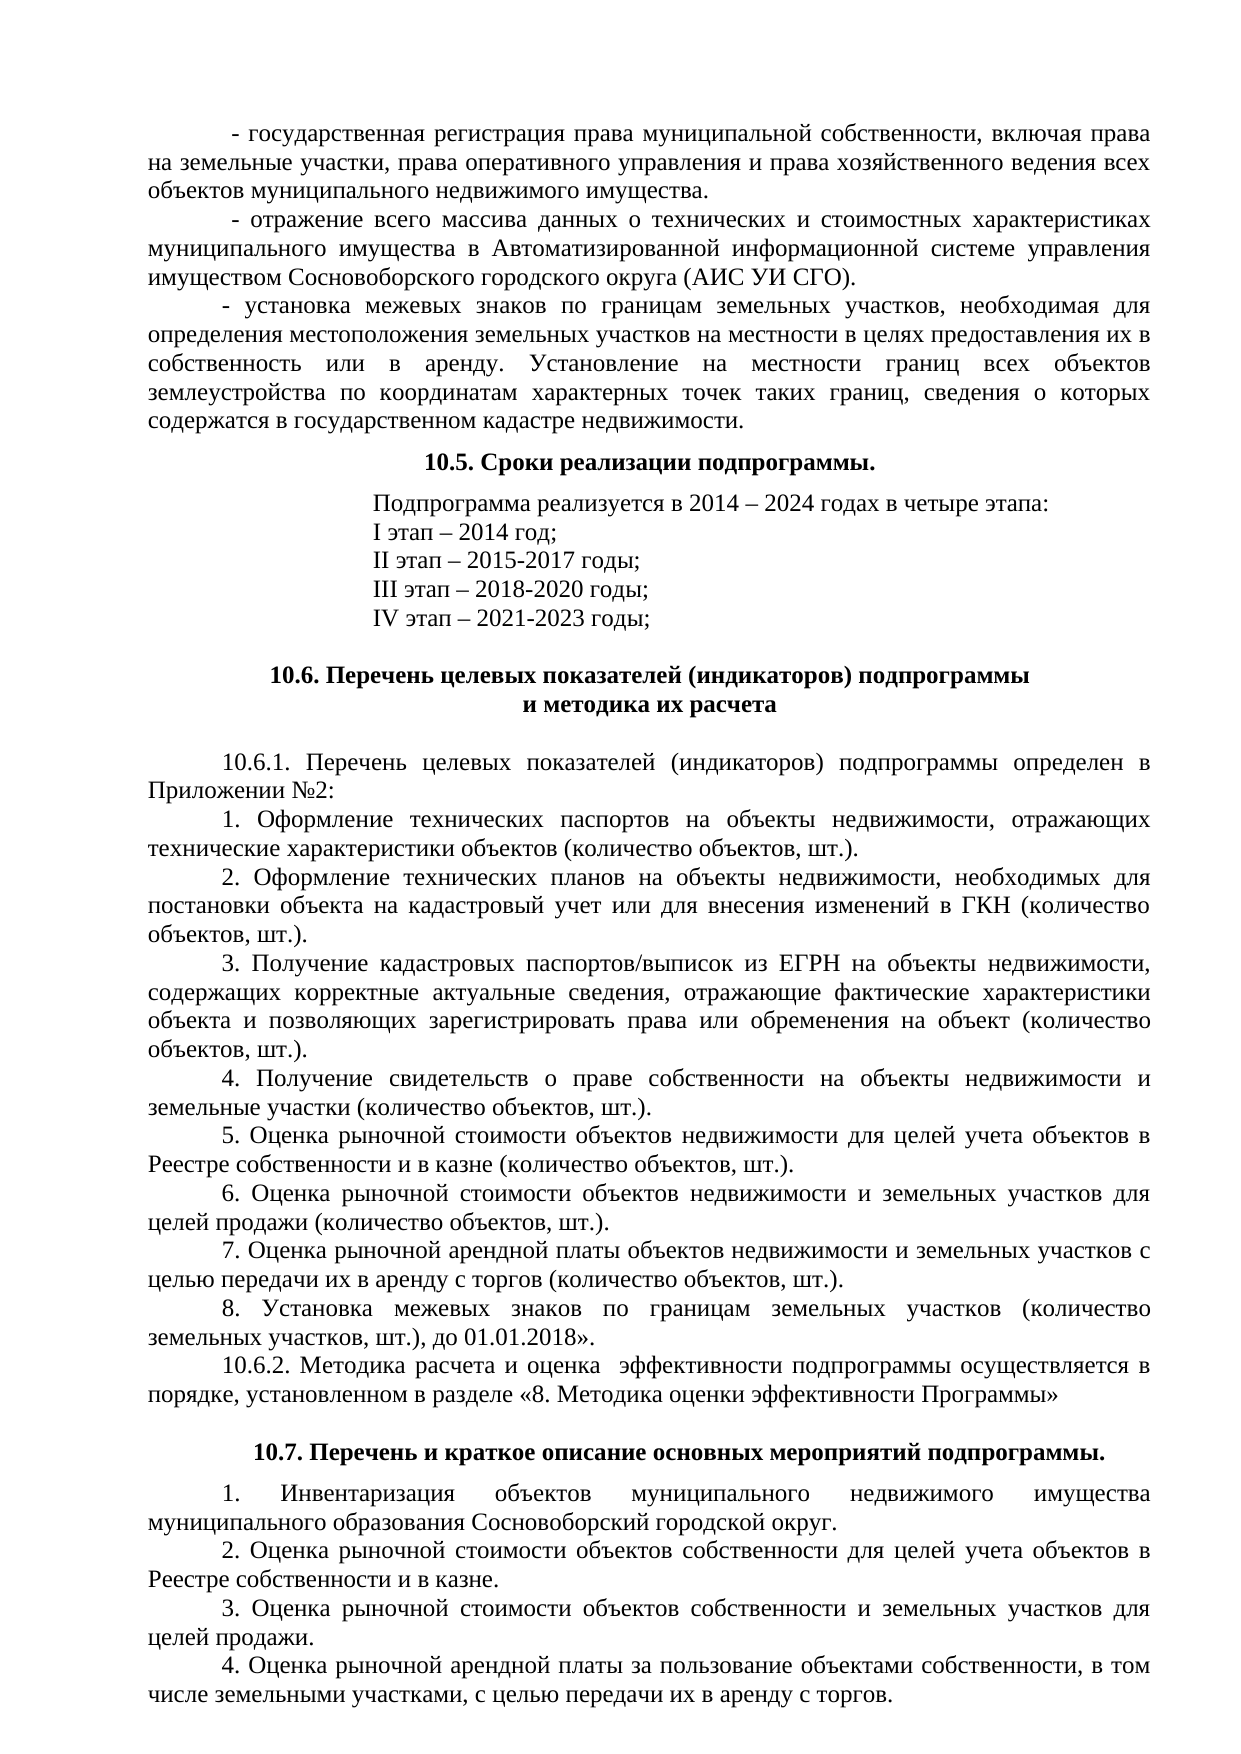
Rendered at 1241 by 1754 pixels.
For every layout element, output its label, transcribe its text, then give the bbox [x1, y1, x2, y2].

text 7. Оценка рыночной арендной платы объектов недвижимости и земельных участков с целью передачи их в аренду с торгов (количество объектов, шт.). [148, 1236, 1152, 1293]
text 3. Получение кадастровых паспортов/выписок из ЕГРН на объекты недвижимости, содержащих корректные актуальные сведения, отражающие фактические характеристики объекта и позволяющих зарегистрировать права или обременения на объект (количество объектов, шт.). [148, 948, 1152, 1063]
text и методика их расчета [148, 689, 1152, 718]
text 4. Получение свидетельств о праве собственности на объекты недвижимости и земельные участки (количество объектов, шт.). [148, 1063, 1152, 1121]
text 1. Инвентаризация объектов муниципального недвижимого имущества муниципального образования Сосновоборский городской округ. [148, 1478, 1152, 1536]
list 10.5. Сроки реализации подпрограммы. [148, 447, 1152, 476]
list Подпрограмма реализуется в 2014 – 2024 годах в четыре этапа: [373, 488, 1152, 517]
text 4. Оценка рыночной арендной платы за пользование объектами собственности, в том числе земельными участками, с целью передачи их в аренду с торгов. [148, 1651, 1152, 1708]
list I этап – 2014 год; [373, 517, 1152, 546]
list IV этап – 2021-2023 годы; [373, 603, 1152, 632]
text - государственная регистрация права муниципальной собственности, включая права на земельные участки, права оперативного управления и права хозяйственного ведения всех объектов муниципального недвижимого имущества. [148, 118, 1152, 204]
text 10.7. Перечень и краткое описание основных мероприятий подпрограммы. [148, 1437, 1152, 1466]
list II этап – 2015-2017 годы; [373, 546, 1152, 574]
text 2. Оформление технических планов на объекты недвижимости, необходимых для постановки объекта на кадастровый учет или для внесения изменений в ГКН (количество объектов, шт.). [148, 862, 1152, 948]
text 5. Оценка рыночной стоимости объектов недвижимости для целей учета объектов в Реестре собственности и в казне (количество объектов, шт.). [148, 1121, 1152, 1178]
text 6. Оценка рыночной стоимости объектов недвижимости и земельных участков для целей продажи (количество объектов, шт.). [148, 1178, 1152, 1236]
text 2. Оценка рыночной стоимости объектов собственности для целей учета объектов в Реестре собственности и в казне. [148, 1536, 1152, 1593]
text 3. Оценка рыночной стоимости объектов собственности и земельных участков для целей продажи. [148, 1593, 1152, 1651]
text 10.6.2. Методика расчета и оценка эффективности подпрограммы осуществляется в порядке, установленном в разделе «8. Методика оценки эффективности Программы» [148, 1351, 1152, 1408]
list III этап – 2018-2020 годы; [373, 574, 1152, 603]
text - установка межевых знаков по границам земельных участков, необходимая для определения местоположения земельных участков на местности в целях предоставления их в собственность или в аренду. Установление на местности границ всех объектов землеустройства по координатам характерных точек таких границ, сведения о которых содержатся в государственном кадастре недвижимости. [148, 291, 1152, 434]
text 10.6.1. Перечень целевых показателей (индикаторов) подпрограммы определен в Приложении №2: [148, 747, 1152, 804]
list 8. Установка межевых знаков по границам земельных участков (количество земельных участков, шт.), до 01.01.2018». [148, 1293, 1152, 1351]
text 10.6. Перечень целевых показателей (индикаторов) подпрограммы [148, 661, 1152, 689]
text 1. Оформление технических паспортов на объекты недвижимости, отражающих технические характеристики объектов (количество объектов, шт.). [148, 804, 1152, 862]
text - отражение всего массива данных о технических и стоимостных характеристиках муниципального имущества в Автоматизированной информационной системе управления имуществом Сосновоборского городского округа (АИС УИ СГО). [148, 204, 1152, 291]
